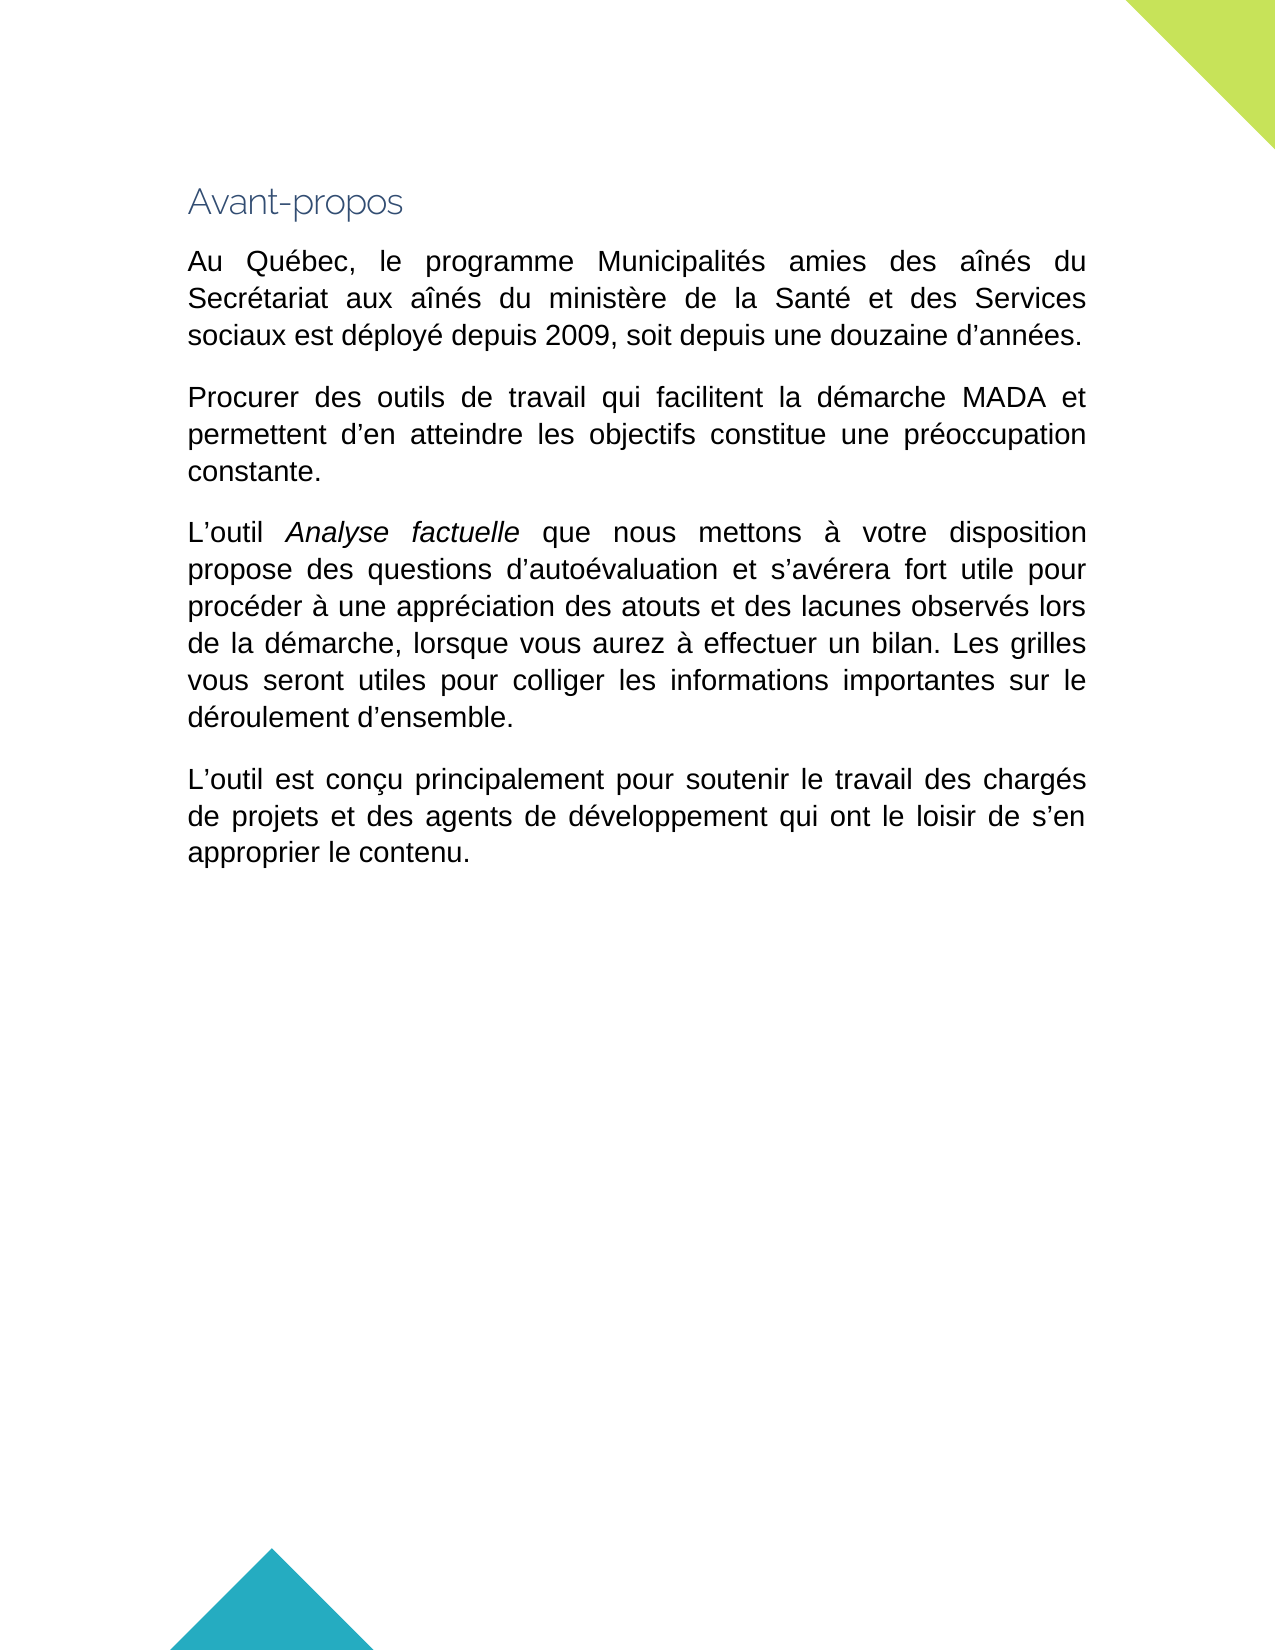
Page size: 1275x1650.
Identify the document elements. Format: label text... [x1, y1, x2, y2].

subtitle Avant-propos [187, 150, 1087, 223]
text Au Québec, le programme Municipalités amies des aînés du Secrétariat aux aînés du ministère de la Santé et des Services sociaux est déployé depuis 2009, soit depuis une douzaine d’années. [187, 244, 1088, 351]
text Procurer des outils de travail qui facilitent la démarche MADA et permettent d’en atteindre les objectifs constitue une préoccupation constante. [187, 380, 1088, 487]
text L’outil est conçu principalement pour soutenir le travail des chargés de projets et des agents de développement qui ont le loisir de s’en approprier le contenu. [187, 762, 1088, 869]
text L’outil Analyse factuelle que nous mettons à votre disposition propose des questions d’autoévaluation et s’avérera fort utile pour procéder à une appréciation des atouts et des lacunes observés lors de la démarche, lorsque vous aurez à effectuer un bilan. Les grilles vous seront utiles pour colliger les informations importantes sur le déroulement d’ensemble. [187, 515, 1088, 733]
